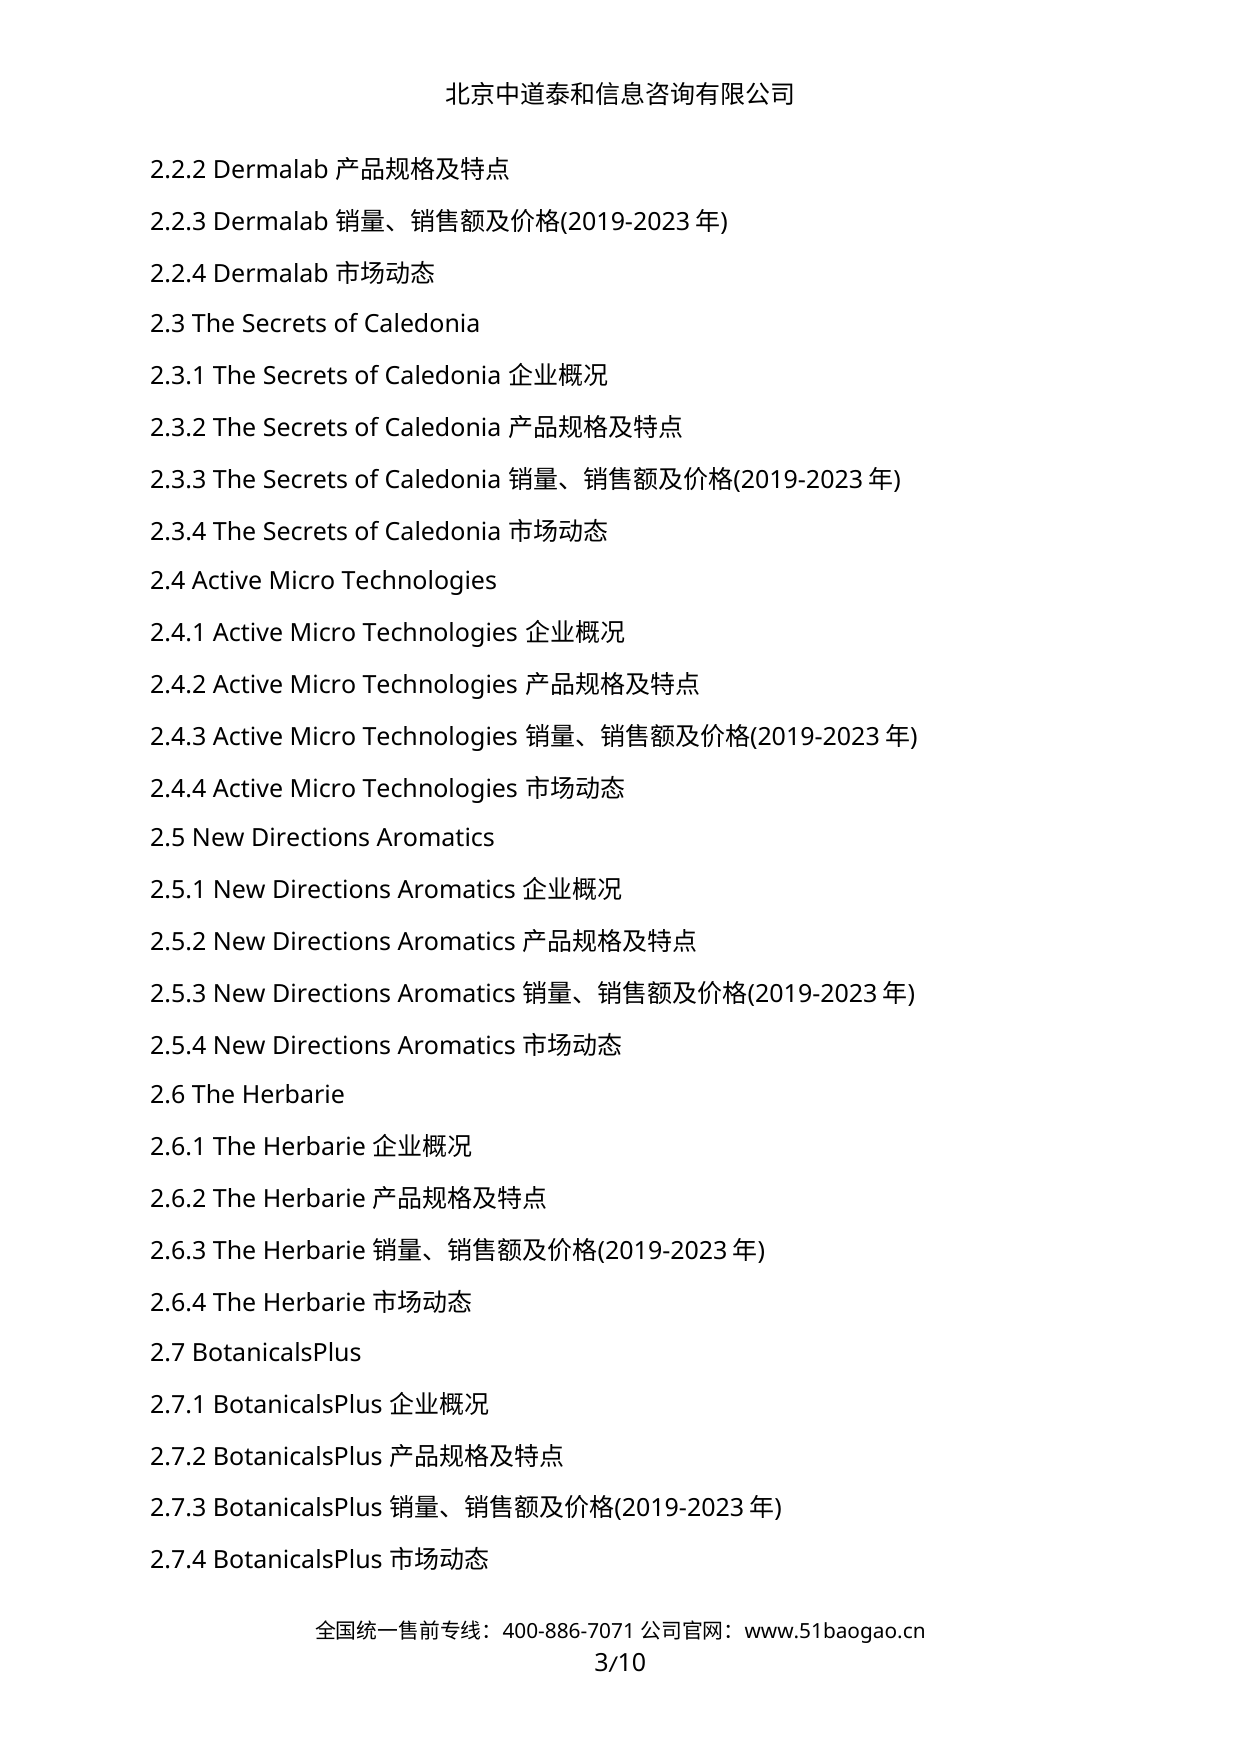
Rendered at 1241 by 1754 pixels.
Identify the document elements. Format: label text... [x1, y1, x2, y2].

text 2.6.2 The Herbarie 产品规格及特点 [150, 1179, 1090, 1215]
text 2.6 The Herbarie [150, 1077, 1090, 1111]
text 2.2.4 Dermalab 市场动态 [150, 254, 1090, 290]
text 2.3.4 The Secrets of Caledonia 市场动态 [150, 511, 1090, 547]
text 2.4 Active Micro Technologies [150, 563, 1090, 597]
text 2.5.1 New Directions Aromatics 企业概况 [150, 870, 1090, 906]
text 2.7.4 BotanicalsPlus 市场动态 [150, 1540, 1090, 1576]
text 2.6.1 The Herbarie 企业概况 [150, 1127, 1090, 1163]
text 2.7.1 BotanicalsPlus 企业概况 [150, 1384, 1090, 1420]
text 2.3 The Secrets of Caledonia [150, 306, 1090, 340]
text 2.3.3 The Secrets of Caledonia 销量、销售额及价格(2019-2023年) [150, 459, 1090, 495]
text 2.5 New Directions Aromatics [150, 820, 1090, 854]
text 2.4.3 Active Micro Technologies 销量、销售额及价格(2019-2023年) [150, 716, 1090, 752]
text 2.7.3 BotanicalsPlus 销量、销售额及价格(2019-2023年) [150, 1488, 1090, 1524]
text 2.6.4 The Herbarie 市场动态 [150, 1282, 1090, 1319]
text 2.2.3 Dermalab 销量、销售额及价格(2019-2023年) [150, 202, 1090, 238]
text 2.4.4 Active Micro Technologies 市场动态 [150, 768, 1090, 804]
text 2.7.2 BotanicalsPlus 产品规格及特点 [150, 1436, 1090, 1472]
text 2.2.2 Dermalab 产品规格及特点 [150, 150, 1090, 186]
text 2.7 BotanicalsPlus [150, 1334, 1090, 1368]
text 2.3.2 The Secrets of Caledonia 产品规格及特点 [150, 407, 1090, 443]
text 2.4.2 Active Micro Technologies 产品规格及特点 [150, 664, 1090, 701]
text 2.3.1 The Secrets of Caledonia 企业概况 [150, 355, 1090, 392]
text 2.4.1 Active Micro Technologies 企业概况 [150, 612, 1090, 649]
text 2.5.2 New Directions Aromatics 产品规格及特点 [150, 922, 1090, 958]
text 2.5.4 New Directions Aromatics 市场动态 [150, 1025, 1090, 1062]
text 2.5.3 New Directions Aromatics 销量、销售额及价格(2019-2023年) [150, 973, 1090, 1010]
text 2.6.3 The Herbarie 销量、销售额及价格(2019-2023年) [150, 1231, 1090, 1267]
